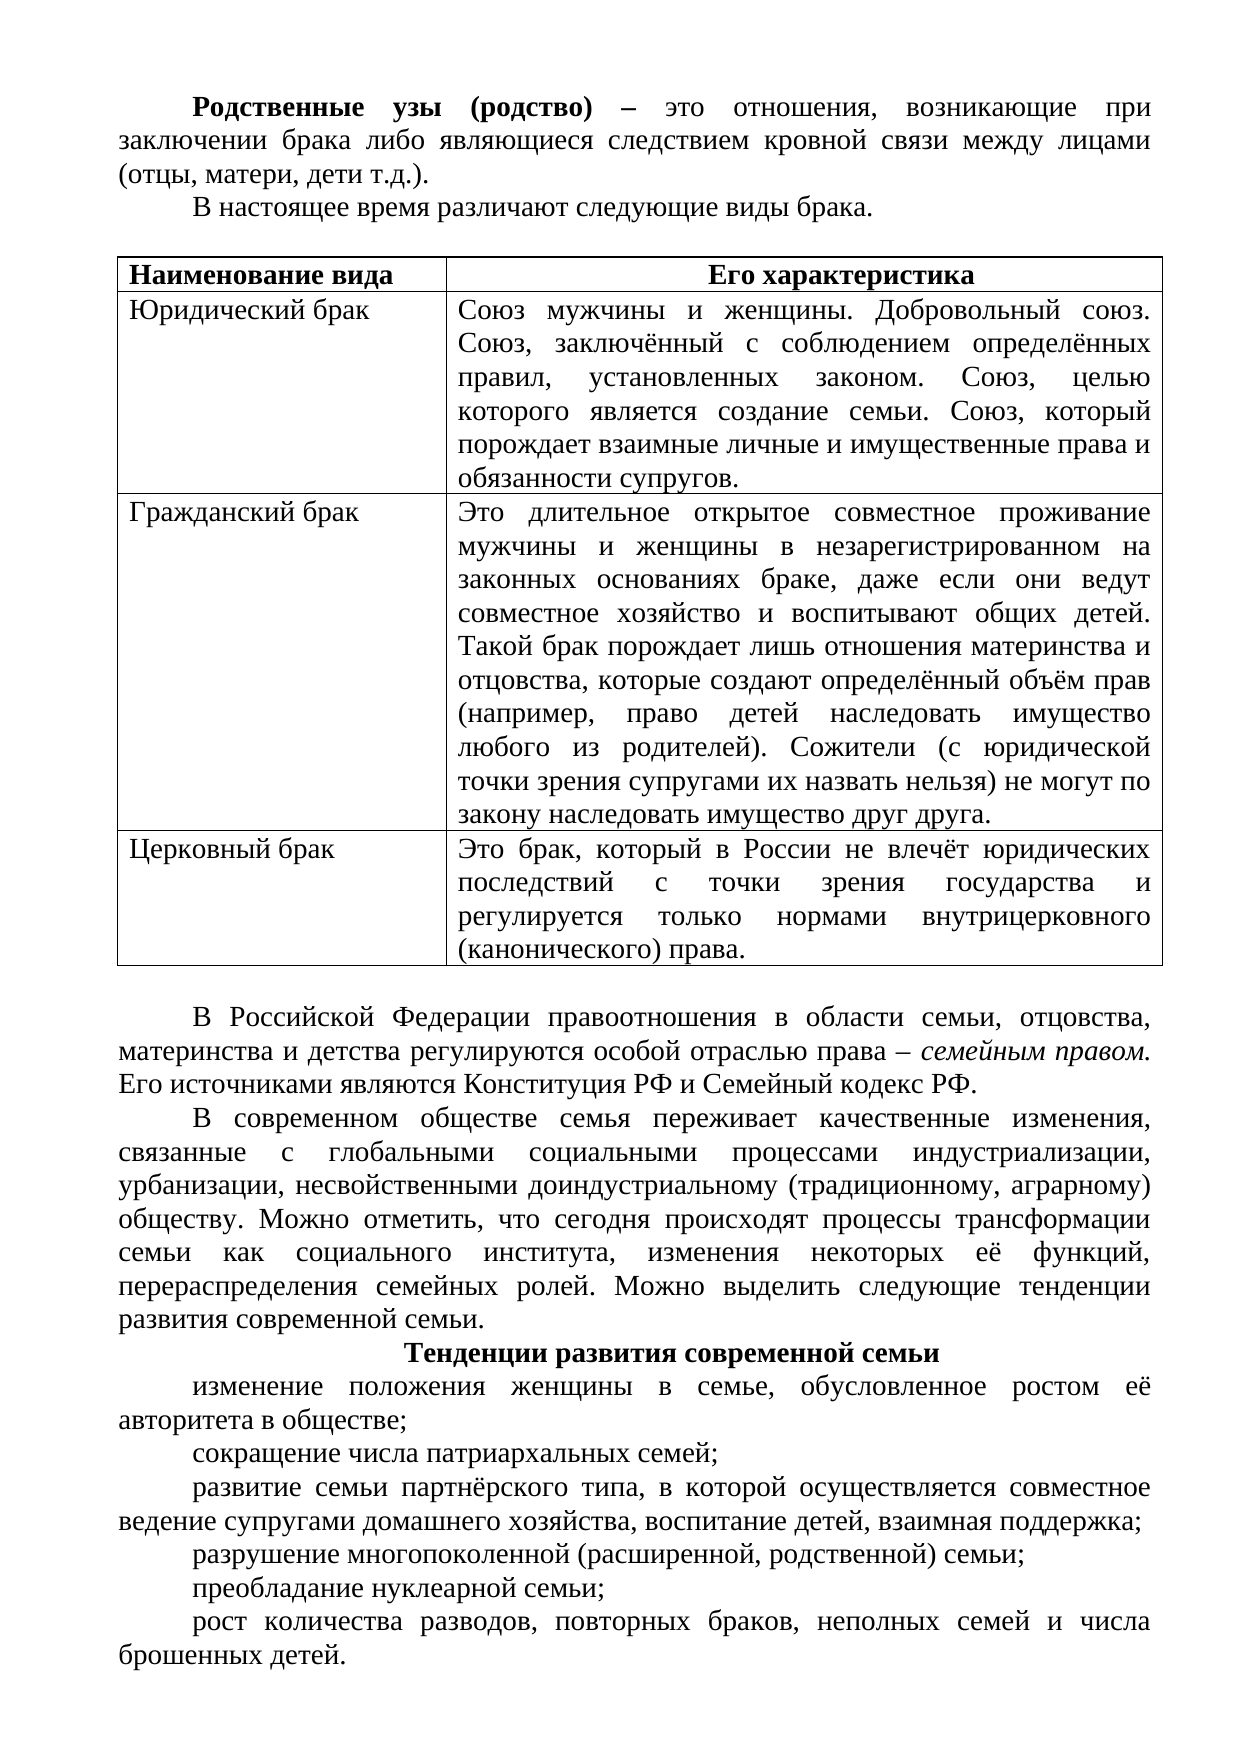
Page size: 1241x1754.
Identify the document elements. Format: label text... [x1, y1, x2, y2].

table_cell Союз мужчины и женщины. Добровольный союз. Союз, заключённый с соблюдением определённых правил, установленных законом. Союз, целью которого является создание семьи. Союз, который порождает взаимные личные и имущественные права и обязанности супругов. [447, 292, 1162, 493]
text В Российской Федерации правоотношения в области семьи, отцовства, материнства и детства регулируются особой отраслью права – семейным правом. Его источниками являются Конституция РФ и Семейный кодекс РФ. [118, 999, 1152, 1100]
table_cell Церковный брак [118, 831, 446, 965]
table_cell Юридический брак [118, 292, 446, 493]
text развитие семьи партнёрского типа, в которой осуществляется совместное ведение супругами домашнего хозяйства, воспитание детей, взаимная поддержка; [118, 1469, 1152, 1536]
table_cell Гражданский брак [118, 494, 446, 830]
table_cell Это брак, который в России не влечёт юридических последствий с точки зрения государства и регулируется только нормами внутрицерковного (канонического) права. [447, 831, 1162, 965]
text В настоящее время различают следующие виды брака. [118, 189, 1152, 223]
text Тенденции развития современной семьи [118, 1335, 1152, 1368]
text В современном обществе семья переживает качественные изменения, связанные с глобальными социальными процессами индустриализации, урбанизации, несвойственными доиндустриальному (традиционному, аграрному) обществу. Можно отметить, что сегодня происходят процессы трансформации семьи как социального института, изменения некоторых её функций, перераспределения семейных ролей. Можно выделить следующие тенденции развития современной семьи. [118, 1100, 1152, 1335]
table_cell Это длительное открытое совместное проживание мужчины и женщины в незарегистрированном на законных основаниях браке, даже если они ведут совместное хозяйство и воспитывают общих детей. Такой брак порождает лишь отношения материнства и отцовства, которые создают определённый объём прав (например, право детей наследовать имущество любого из родителей). Сожители (с юридической точки зрения супругами их назвать нельзя) не могут по закону наследовать имущество друг друга. [447, 494, 1162, 830]
text изменение положения женщины в семье, обусловленное ростом её авторитета в обществе; [118, 1368, 1152, 1436]
text разрушение многопоколенной (расширенной, родственной) семьи; [118, 1536, 1152, 1570]
text преобладание нуклеарной семьи; [118, 1570, 1152, 1603]
text сокращение числа патриархальных семей; [118, 1436, 1152, 1469]
table_header Наименование вида [118, 258, 446, 291]
text рост количества разводов, повторных браков, неполных семей и числа брошенных детей. [118, 1603, 1152, 1670]
text Родственные узы (родство) – это отношения, возникающие при заключении брака либо являющиеся следствием кровной связи между лицами (отцы, матери, дети т.д.). [118, 89, 1152, 189]
table_header Его характеристика [447, 258, 1162, 291]
